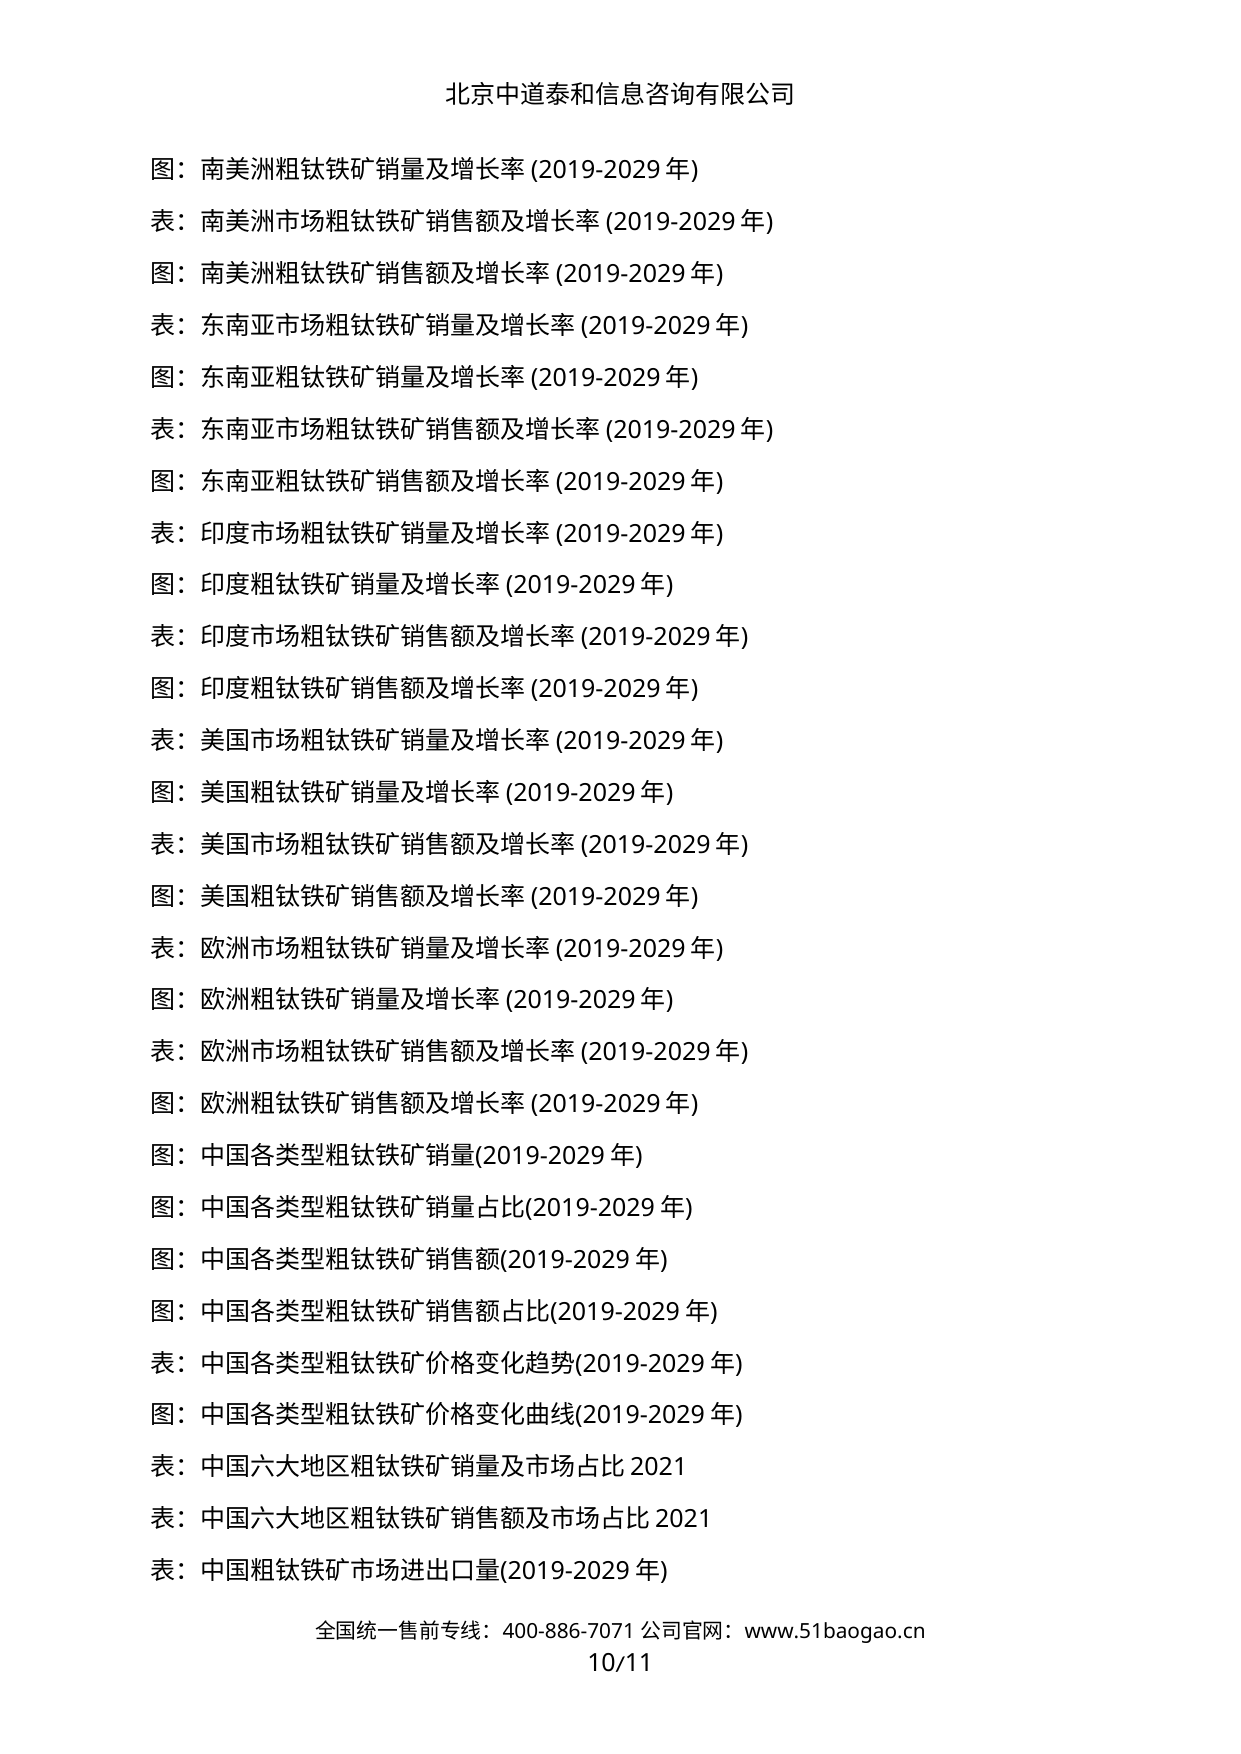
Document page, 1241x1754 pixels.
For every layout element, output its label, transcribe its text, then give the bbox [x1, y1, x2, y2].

text 图：美国粗钛铁矿销量及增长率 (2019-2029年) [150, 772, 1090, 809]
text 表：印度市场粗钛铁矿销售额及增长率 (2019-2029年) [150, 617, 1090, 653]
text 表：中国六大地区粗钛铁矿销售额及市场占比2021 [150, 1499, 1090, 1535]
text 表：美国市场粗钛铁矿销量及增长率 (2019-2029年) [150, 721, 1090, 757]
text 图：美国粗钛铁矿销售额及增长率 (2019-2029年) [150, 876, 1090, 912]
text 表：东南亚市场粗钛铁矿销售额及增长率 (2019-2029年) [150, 409, 1090, 446]
text 图：东南亚粗钛铁矿销售额及增长率 (2019-2029年) [150, 461, 1090, 497]
text 表：印度市场粗钛铁矿销量及增长率 (2019-2029年) [150, 513, 1090, 549]
text 图：中国各类型粗钛铁矿销量(2019-2029年) [150, 1136, 1090, 1172]
text 图：中国各类型粗钛铁矿价格变化曲线(2019-2029年) [150, 1395, 1090, 1431]
text 表：中国六大地区粗钛铁矿销量及市场占比2021 [150, 1447, 1090, 1483]
text 表：中国各类型粗钛铁矿价格变化趋势(2019-2029年) [150, 1343, 1090, 1379]
text 图：中国各类型粗钛铁矿销量占比(2019-2029年) [150, 1187, 1090, 1224]
text 图：印度粗钛铁矿销量及增长率 (2019-2029年) [150, 565, 1090, 601]
text 表：欧洲市场粗钛铁矿销售额及增长率 (2019-2029年) [150, 1032, 1090, 1068]
text 图：中国各类型粗钛铁矿销售额(2019-2029年) [150, 1239, 1090, 1276]
text 表：美国市场粗钛铁矿销售额及增长率 (2019-2029年) [150, 824, 1090, 861]
text 表：欧洲市场粗钛铁矿销量及增长率 (2019-2029年) [150, 928, 1090, 964]
text 图：欧洲粗钛铁矿销量及增长率 (2019-2029年) [150, 980, 1090, 1016]
text 图：中国各类型粗钛铁矿销售额占比(2019-2029年) [150, 1291, 1090, 1327]
text 表：中国粗钛铁矿市场进出口量(2019-2029年) [150, 1551, 1090, 1587]
text 表：东南亚市场粗钛铁矿销量及增长率 (2019-2029年) [150, 306, 1090, 342]
text 表：南美洲市场粗钛铁矿销售额及增长率 (2019-2029年) [150, 202, 1090, 238]
text 图：南美洲粗钛铁矿销售额及增长率 (2019-2029年) [150, 254, 1090, 290]
text 图：欧洲粗钛铁矿销售额及增长率 (2019-2029年) [150, 1084, 1090, 1120]
text 图：印度粗钛铁矿销售额及增长率 (2019-2029年) [150, 669, 1090, 705]
text 图：东南亚粗钛铁矿销量及增长率 (2019-2029年) [150, 357, 1090, 394]
text 图：南美洲粗钛铁矿销量及增长率 (2019-2029年) [150, 150, 1090, 186]
